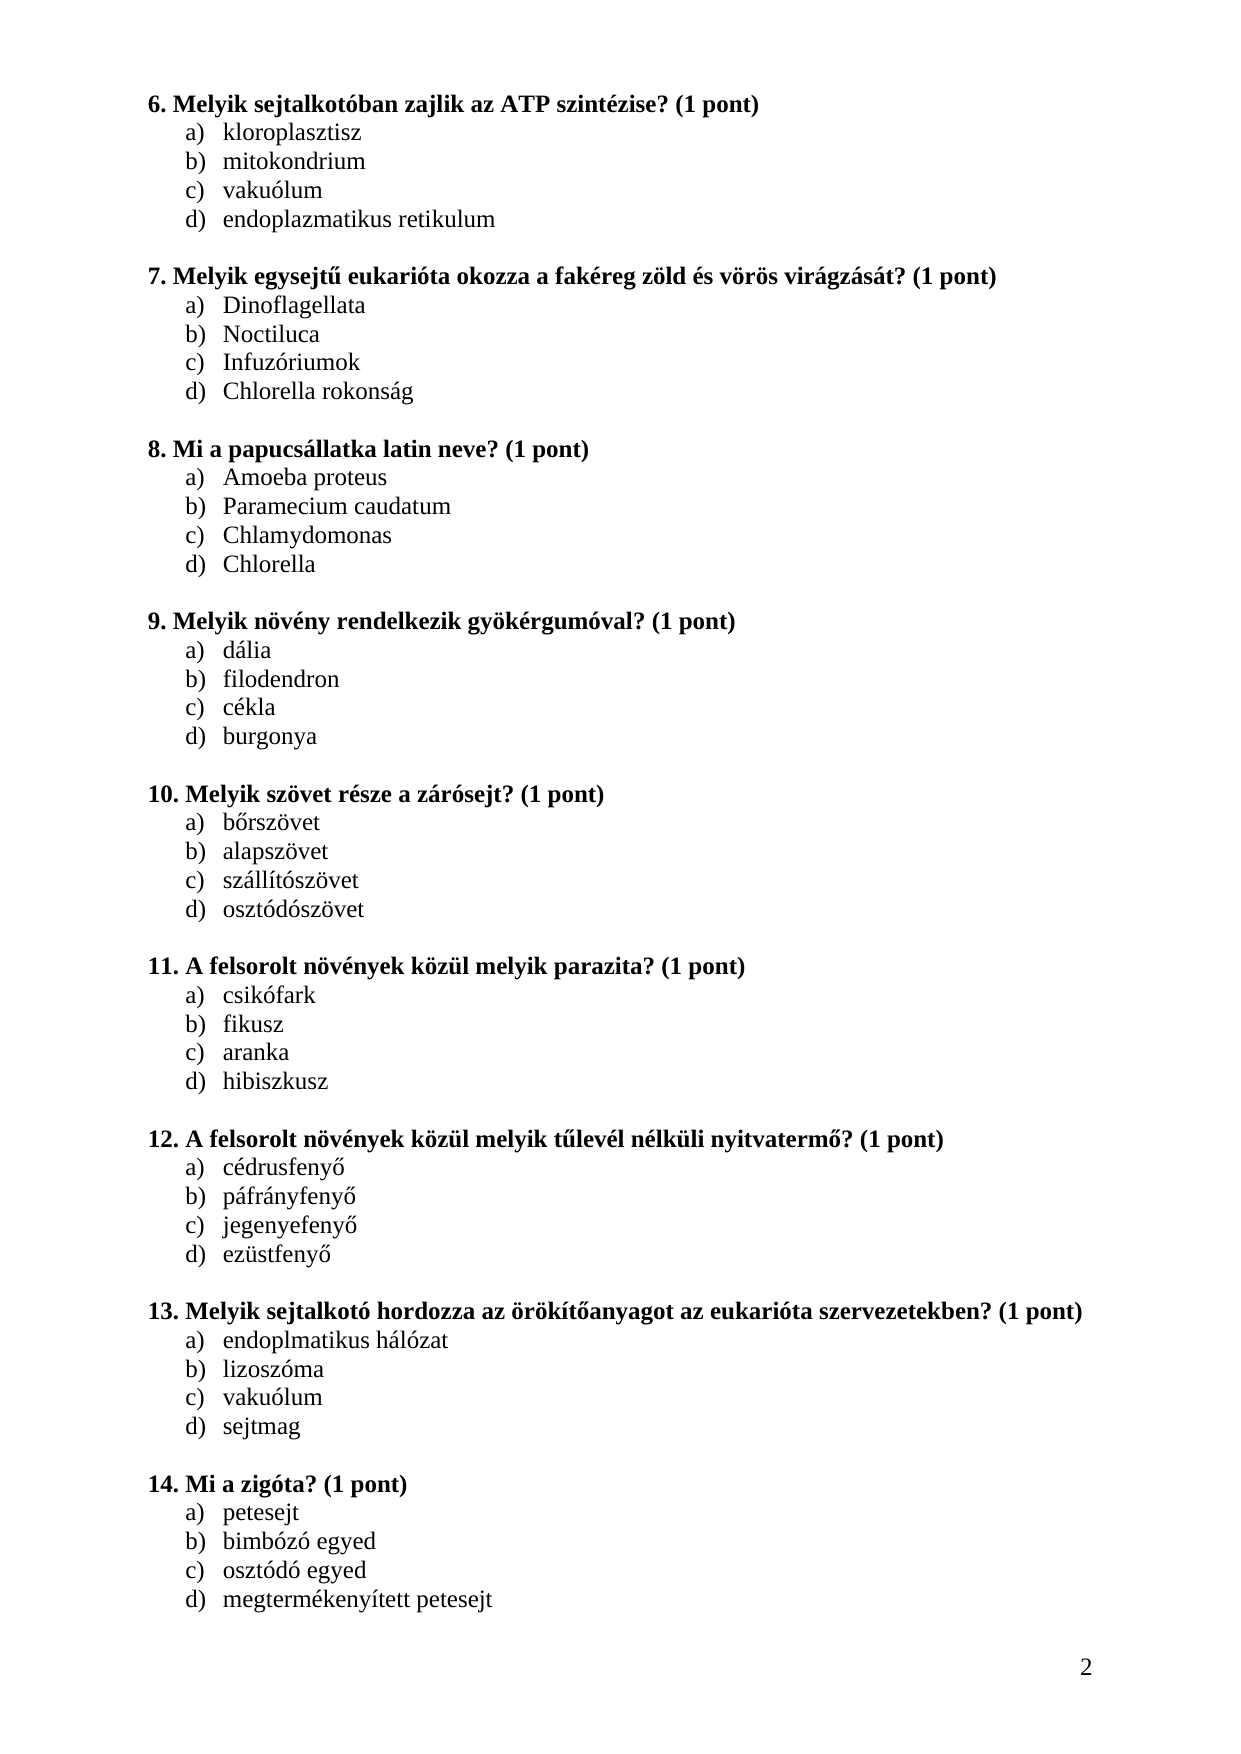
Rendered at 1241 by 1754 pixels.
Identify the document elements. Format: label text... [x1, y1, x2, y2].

list alapszövet [185, 836, 1093, 865]
list megtermékenyített petesejt [185, 1584, 1093, 1612]
text 9. Melyik növény rendelkezik gyökérgumóval? (1 pont) [148, 606, 1093, 635]
list filodendron [185, 664, 1093, 692]
list vakuólum [185, 175, 1093, 204]
list páfrányfenyő [185, 1181, 1093, 1210]
text 13. Melyik sejtalkotó hordozza az örökítőanyagot az eukarióta szervezetekben? (1 pont) [148, 1296, 1093, 1325]
list Chlorella [185, 549, 1093, 577]
text felsorolt növények közül melyik tűlevél nélküli nyitvatermő? (1 pont) [148, 1124, 1093, 1152]
list Dinoflagellata [185, 290, 1093, 319]
list petesejt [185, 1497, 1093, 1526]
list osztódószövet [185, 894, 1093, 922]
list lizoszóma [185, 1354, 1093, 1382]
list Noctiluca [185, 319, 1093, 347]
text felsorolt növények közül melyik parazita? (1 pont) [148, 951, 1093, 980]
list dália [185, 635, 1093, 664]
list burgonya [185, 721, 1093, 750]
list cékla [185, 692, 1093, 721]
list csikófark [185, 980, 1093, 1009]
list fikusz [185, 1009, 1093, 1037]
text a zigóta? (1 pont) [148, 1469, 1093, 1497]
list ezüstfenyő [185, 1239, 1093, 1267]
list endoplazmatikus retikulum [185, 204, 1093, 232]
list Chlorella rokonság [185, 376, 1093, 405]
list Infuzóriumok [185, 347, 1093, 376]
list vakuólum [185, 1382, 1093, 1411]
list cédrusfenyő [185, 1152, 1093, 1181]
list aranka [185, 1037, 1093, 1066]
list Amoeba proteus [185, 462, 1093, 491]
list bimbózó egyed [185, 1526, 1093, 1555]
text 7. Melyik egysejtű eukarióta okozza a fakéreg zöld és vörös virágzását? (1 pont) [148, 261, 1093, 290]
list szállítószövet [185, 865, 1093, 894]
list kloroplasztisz [185, 117, 1093, 146]
list bőrszövet [185, 807, 1093, 836]
list Chlamydomonas [185, 520, 1093, 549]
list hibiszkusz [185, 1066, 1093, 1095]
text a papucsállatka latin neve? (1 pont) [148, 434, 1093, 462]
list jegenyefenyő [185, 1210, 1093, 1239]
text 10. Melyik szövet része a zárósejt? (1 pont) [148, 779, 1093, 807]
list mitokondrium [185, 146, 1093, 175]
list endoplmatikus hálózat [185, 1325, 1093, 1354]
list sejtmag [185, 1411, 1093, 1440]
list Paramecium caudatum [185, 491, 1093, 520]
text 6. Melyik sejtalkotóban zajlik az ATP szintézise? (1 pont) [148, 89, 1093, 117]
list osztódó egyed [185, 1555, 1093, 1584]
